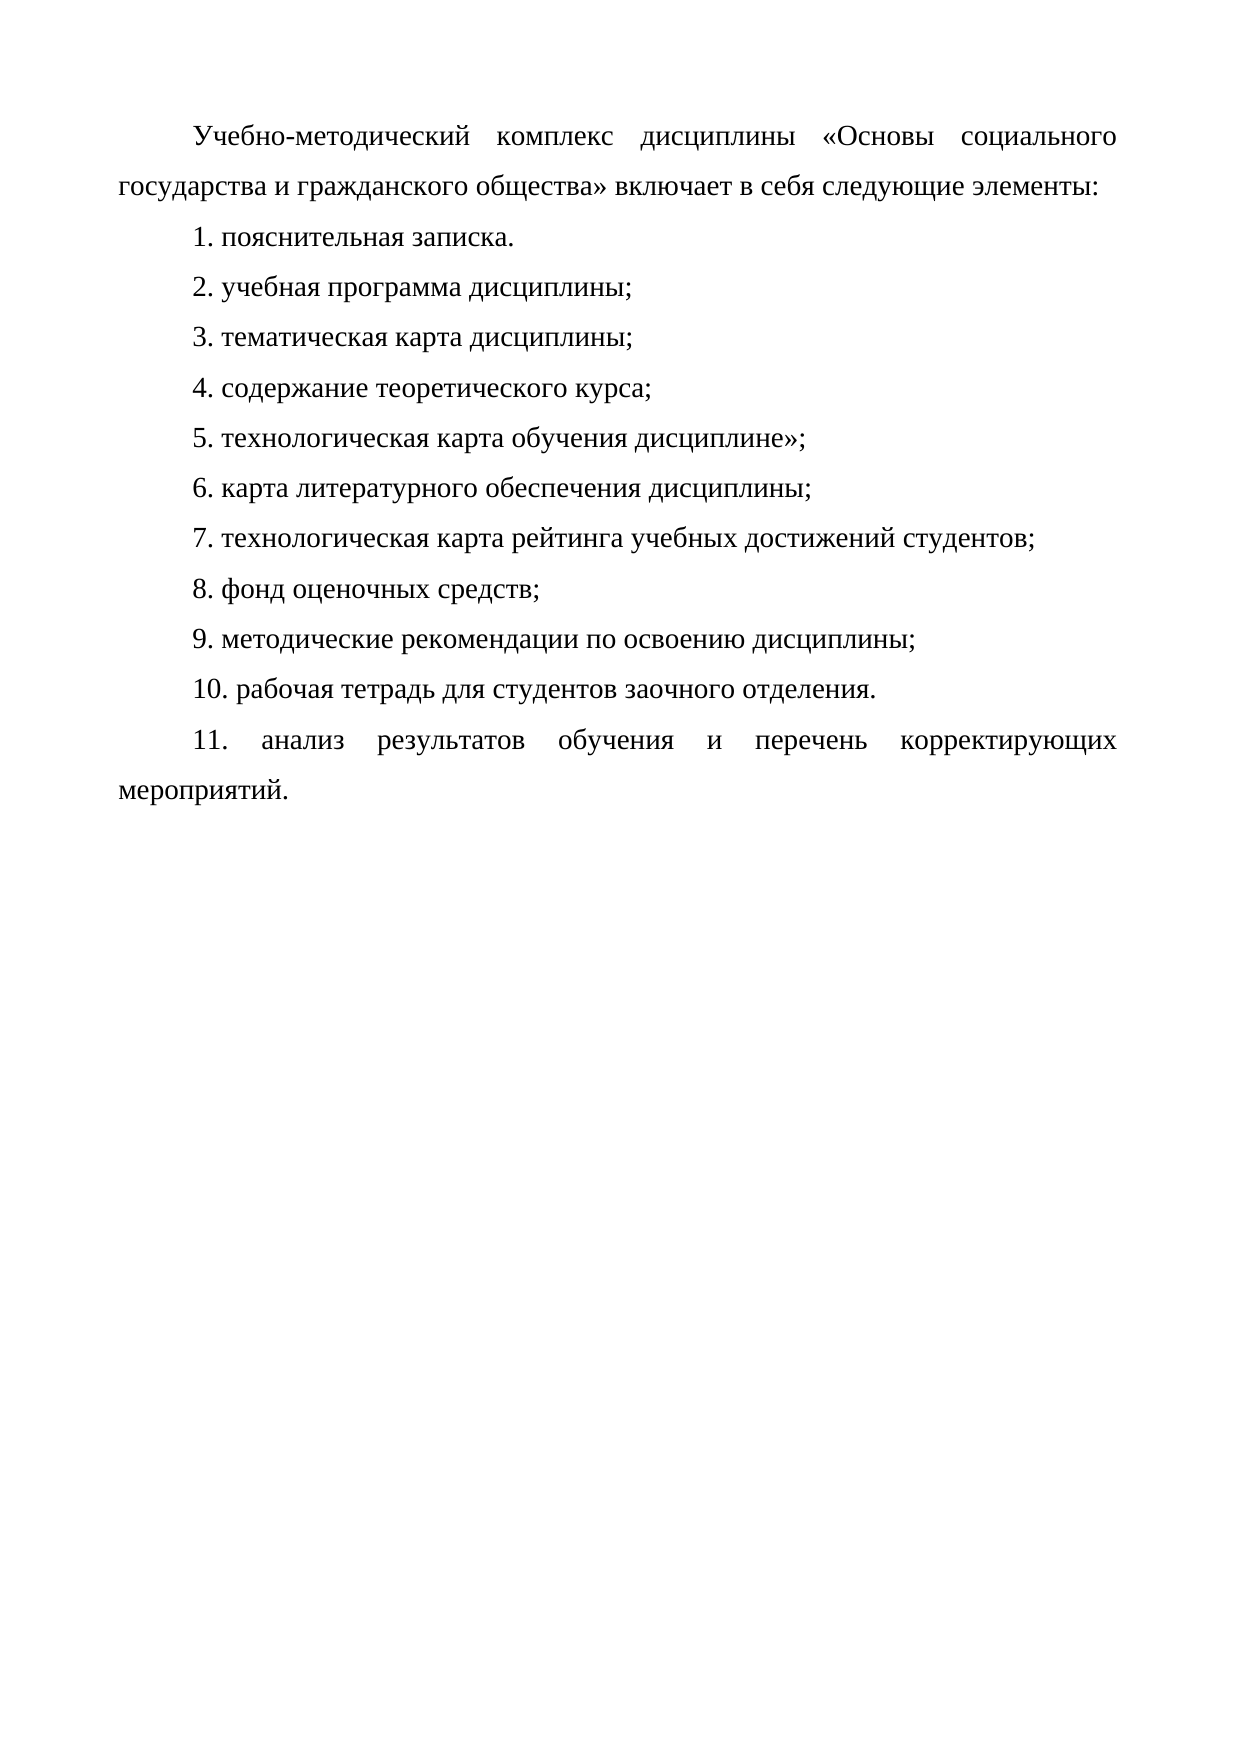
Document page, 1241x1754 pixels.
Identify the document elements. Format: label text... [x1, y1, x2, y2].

text 1. пояснительная записка. [118, 219, 1118, 252]
text 7. технологическая карта рейтинга учебных достижений студентов; [118, 521, 1118, 554]
text 4. содержание теоретического курса; [118, 370, 1118, 403]
text 9. методические рекомендации по освоению дисциплины; [118, 621, 1118, 655]
text 2. учебная программа дисциплины; [118, 269, 1118, 303]
text 5. технологическая карта обучения дисциплине»; [118, 420, 1118, 453]
text 10. рабочая тетрадь для студентов заочного отделения. [118, 672, 1118, 705]
text Учебно-методический комплекс дисциплины «Основы социального государства и гражданского общества» включает в себя следующие элементы: [118, 118, 1118, 202]
text 3. тематическая карта дисциплины; [118, 319, 1118, 353]
text 8. фонд оценочных средств; [118, 571, 1118, 604]
text 11. анализ результатов обучения и перечень корректирующих мероприятий. [118, 722, 1118, 806]
text 6. карта литературного обеспечения дисциплины; [118, 470, 1118, 504]
